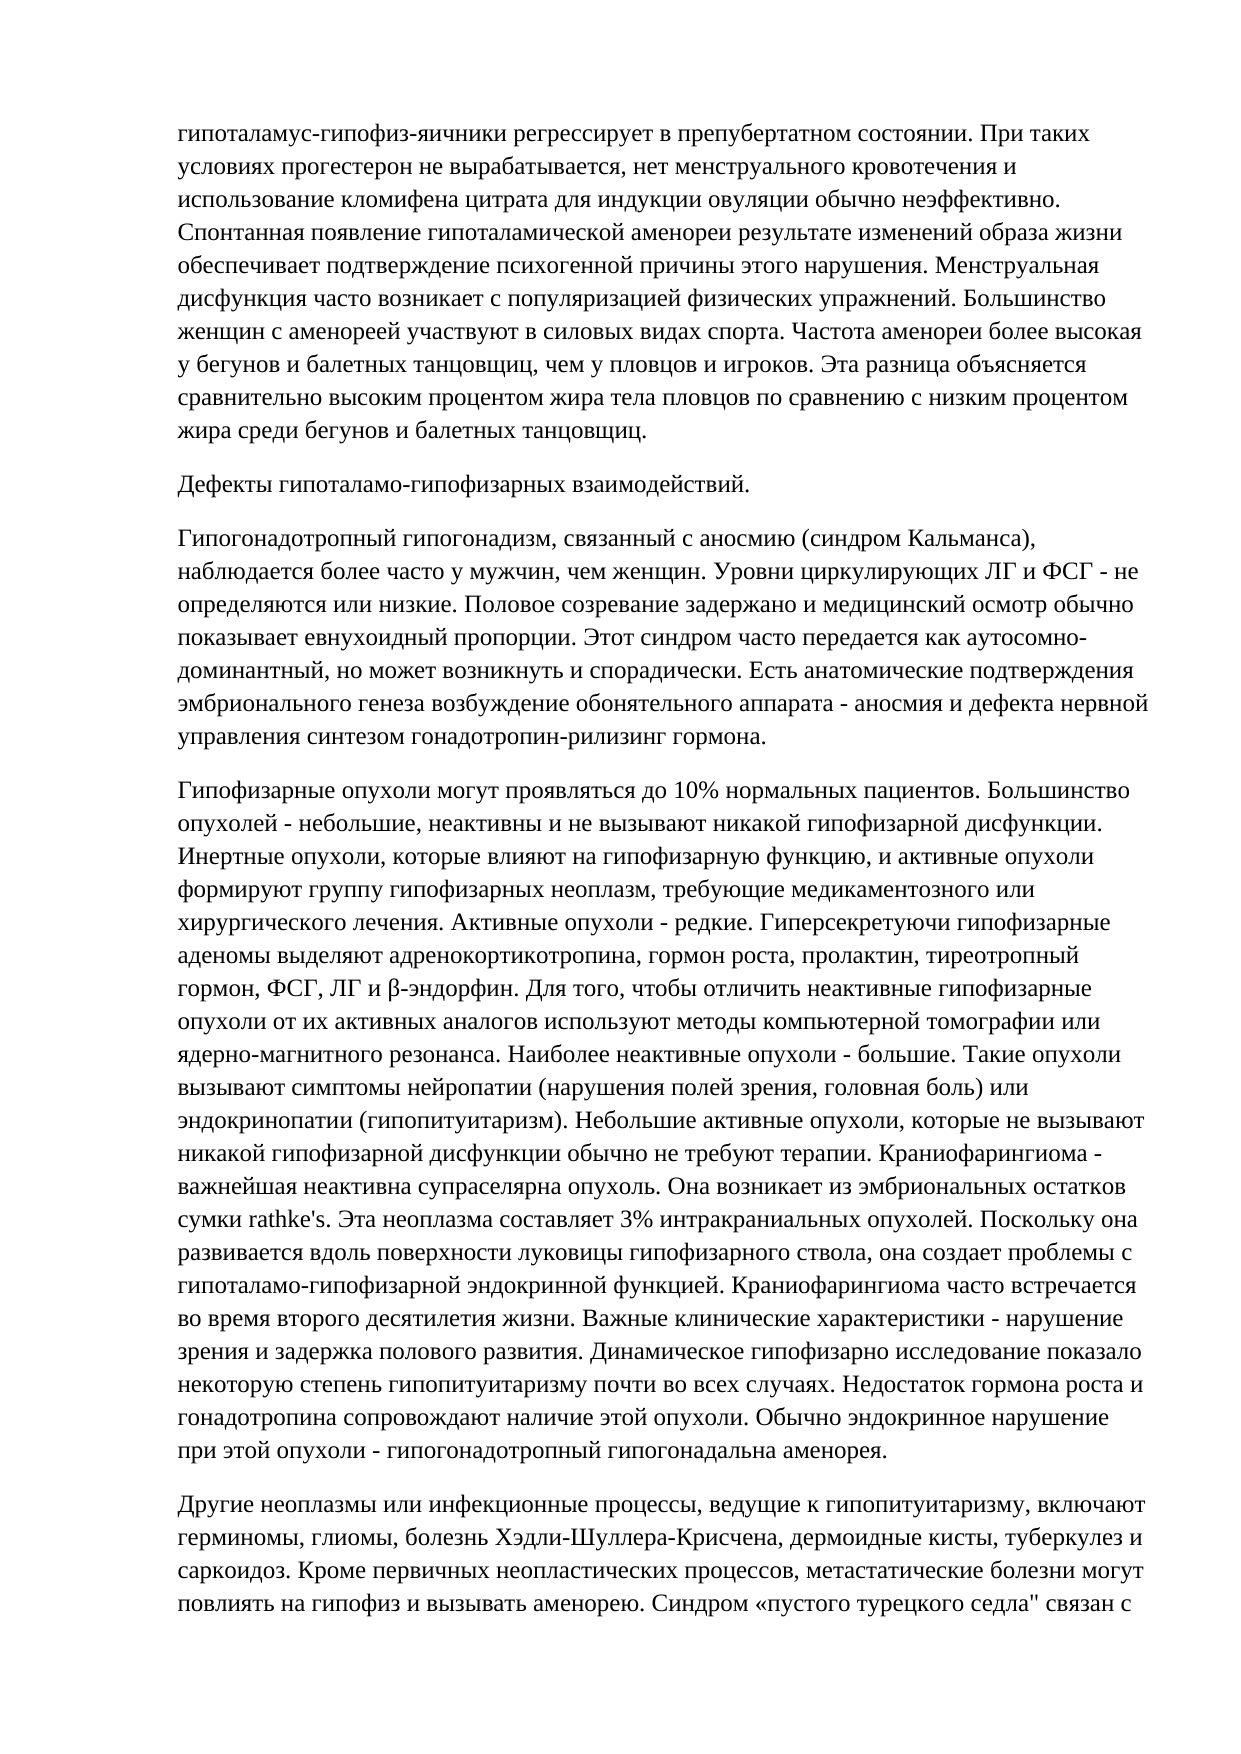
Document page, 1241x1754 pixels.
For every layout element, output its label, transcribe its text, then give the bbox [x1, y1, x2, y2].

text Гипогонадотропный гипогонадизм, связанный с аносмию (синдром Кальманса), наблюдается более часто у мужчин, чем женщин. Уровни циркулирующих ЛГ и ФСГ - не определяются или низкие. Половое созревание задержано и медицинский осмотр обычно показывает евнухоидный пропорции. Этот синдром часто передается как аутосомно-доминантный, но может возникнуть и спорадически. Есть анатомические подтверждения эмбрионального генеза возбуждение обонятельного аппарата - аносмия и дефекта нервной управления синтезом гонадотропин-рилизинг гормона. [177, 523, 1152, 750]
text Гипофизарные опухоли могут проявляться до 10% нормальных пациентов. Большинство опухолей - небольшие, неактивны и не вызывают никакой гипофизарной дисфункции. Инертные опухоли, которые влияют на гипофизарную функцию, и активные опухоли формируют группу гипофизарных неоплазм, требующие медикаментозного или хирургического лечения. Активные опухоли - редкие. Гиперсекретуючи гипофизарные аденомы выделяют адренокортикотропина, гормон роста, пролактин, тиреотропный гормон, ФСГ, ЛГ и β-эндорфин. Для того, чтобы отличить неактивные гипофизарные опухоли от их активных аналогов используют методы компьютерной томографии или ядерно-магнитного резонанса. Наиболее неактивные опухоли - большие. Такие опухоли вызывают симптомы нейропатии (нарушения полей зрения, головная боль) или эндокринопатии (гипопитуитаризм). Небольшие активные опухоли, которые не вызывают никакой гипофизарной дисфункции обычно не требуют терапии. Краниофарингиома - важнейшая неактивна супраселярна опухоль. Она возникает из эмбриональных остатков сумки rathke's. Эта неоплазма составляет 3% интракраниальных опухолей. Поскольку она развивается вдоль поверхности луковицы гипофизарного ствола, она создает проблемы с гипоталамо-гипофизарной эндокринной функцией. Краниофарингиома часто встречается во время второго десятилетия жизни. Важные клинические характеристики - нарушение зрения и задержка полового развития. Динамическое гипофизарно исследование показало некоторую степень гипопитуитаризму почти во всех случаях. Недостаток гормона роста и гонадотропина сопровождают наличие этой опухоли. Обычно эндокринное нарушение при этой опухоли - гипогонадотропный гипогонадальна аменорея. [177, 775, 1152, 1464]
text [177, 1489, 1152, 1617]
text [177, 118, 1152, 444]
text Дефекты гипоталамо-гипофизарных взаимодействий. [177, 469, 1152, 498]
